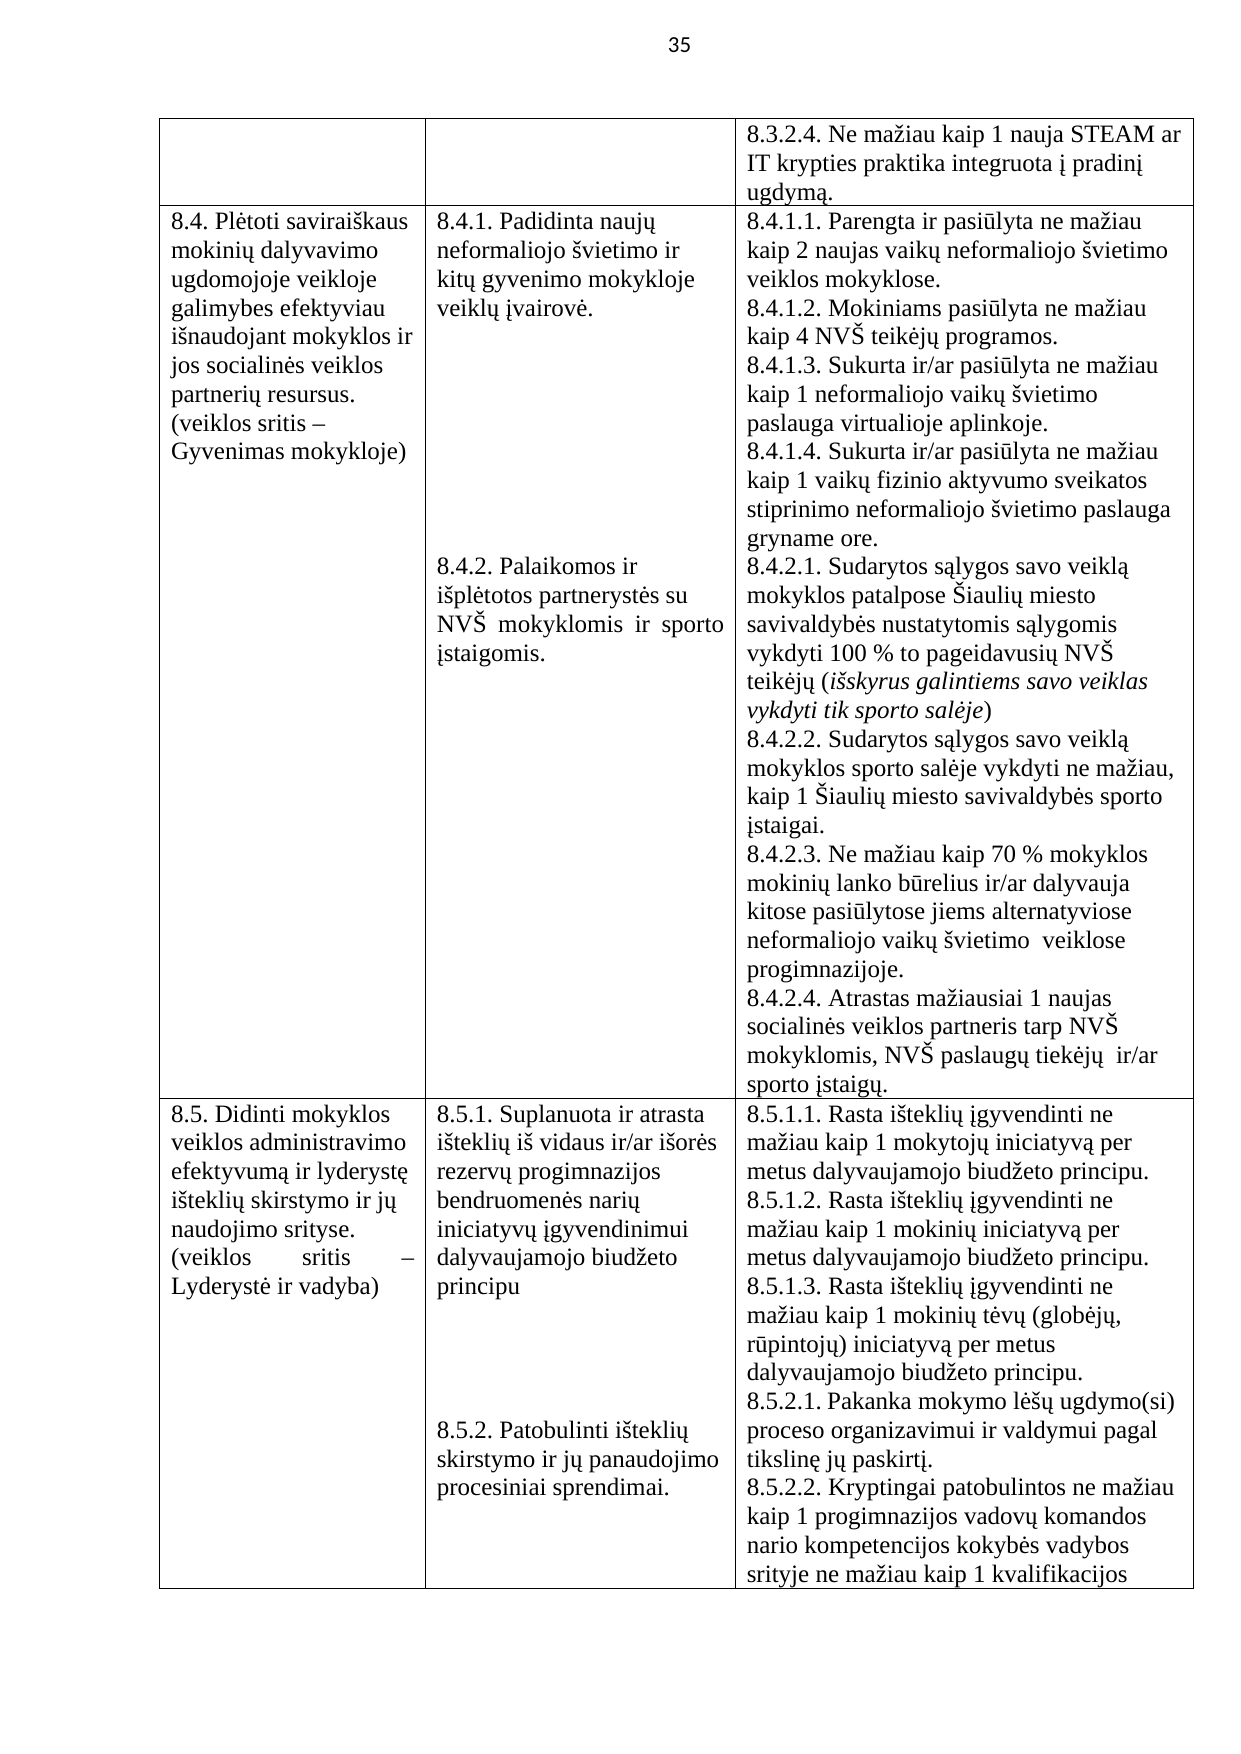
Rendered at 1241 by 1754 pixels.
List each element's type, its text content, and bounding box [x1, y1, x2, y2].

table_cell 8.4.1. Padidinta naujų neformaliojo švietimo ir kitų gyvenimo mokykloje veiklų įvairovė. 8.4.2. Palaikomos ir išplėtotos partnerystės su NVŠ mokyklomis ir sporto įstaigomis. [426, 206, 735, 1098]
table_cell 8.4. Plėtoti saviraiškaus mokinių dalyvavimo ugdomojoje veikloje galimybes efektyviau išnaudojant mokyklos ir jos socialinės veiklos partnerių resursus. (veiklos sritis – Gyvenimas mokykloje) [160, 206, 425, 1098]
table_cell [426, 1099, 735, 1587]
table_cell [160, 119, 425, 205]
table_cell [160, 1099, 425, 1587]
table_cell 8.4.1.1. Parengta ir pasiūlyta ne mažiau kaip 2 naujas vaikų neformaliojo švietimo veiklos mokyklose. 8.4.1.2. Mokiniams pasiūlyta ne mažiau kaip 4 NVŠ teikėjų programos. 8.4.1.3. Sukurta ir/ar pasiūlyta ne mažiau kaip 1 neformaliojo vaikų švietimo paslauga virtualioje aplinkoje. 8.4.1.4. Sukurta ir/ar pasiūlyta ne mažiau kaip 1 vaikų fizinio aktyvumo sveikatos stiprinimo neformaliojo švietimo paslauga gryname ore. 8.4.2.1. Sudarytos sąlygos savo veiklą mokyklos patalpose Šiaulių miesto savivaldybės nustatytomis sąlygomis vykdyti 100 % to pageidavusių NVŠ teikėjų (išskyrus galintiems savo veiklas vykdyti tik sporto salėje) 8.4.2.2. Sudarytos sąlygos savo veiklą mokyklos sporto salėje vykdyti ne mažiau, kaip 1 Šiaulių miesto savivaldybės sporto įstaigai. 8.4.2.3. Ne mažiau kaip 70 % mokyklos mokinių lanko būrelius ir/ar dalyvauja kitose pasiūlytose jiems alternatyviose neformaliojo vaikų švietimo veiklose progimnazijoje. 8.4.2.4. Atrastas mažiausiai 1 naujas socialinės veiklos partneris tarp NVŠ mokyklomis, NVŠ paslaugų tiekėjų ir/ar sporto įstaigų. [736, 206, 1193, 1098]
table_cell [426, 119, 735, 205]
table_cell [736, 119, 1193, 205]
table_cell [736, 1099, 1193, 1587]
